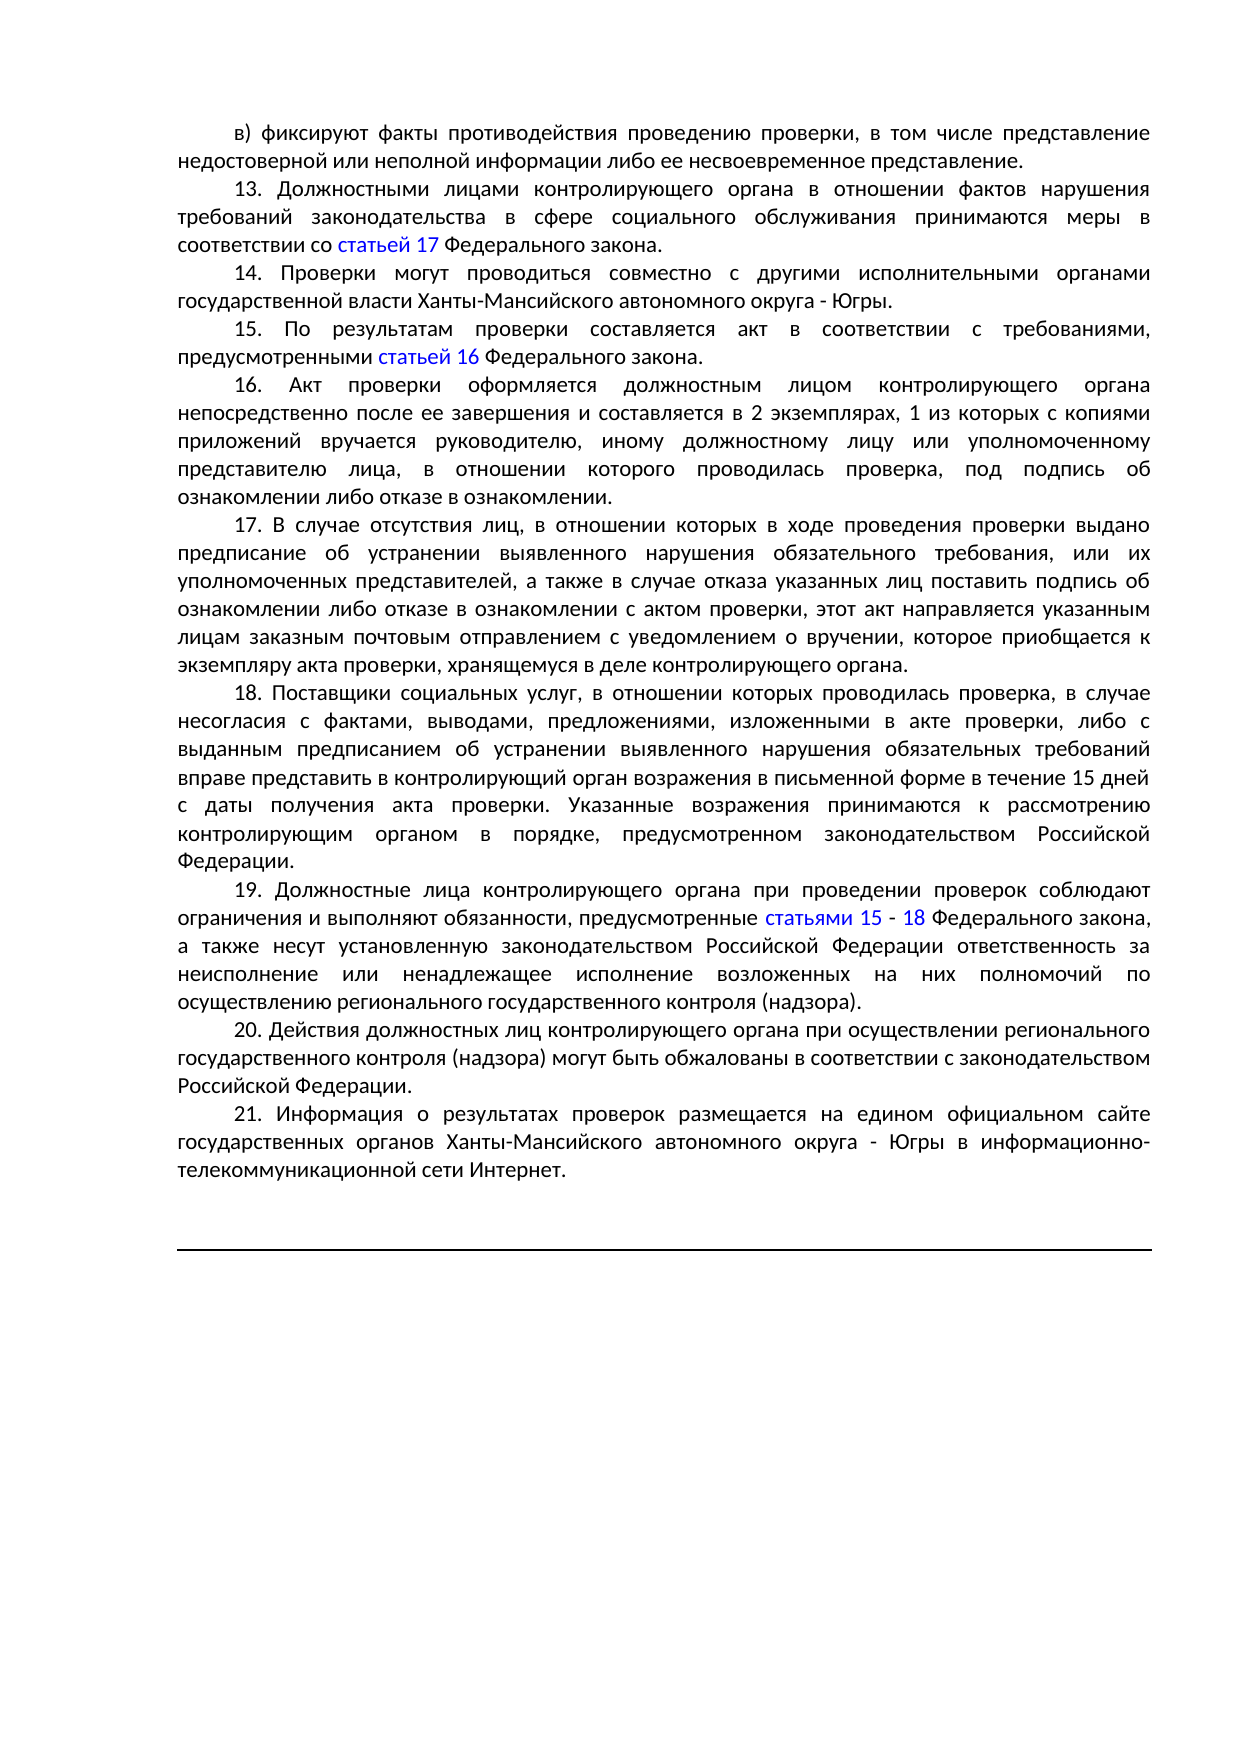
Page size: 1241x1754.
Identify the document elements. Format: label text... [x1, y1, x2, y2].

text 19. Должностные лица контролирующего органа при проведении проверок соблюдают ограничения и выполняют обязанности, предусмотренные статьями 15 - 18 Федерального закона, а также несут установленную законодательством Российской Федерации ответственность за неисполнение или ненадлежащее исполнение возложенных на них полномочий по осуществлению регионального государственного контроля (надзора). [177, 875, 1152, 1015]
text 21. Информация о результатах проверок размещается на едином официальном сайте государственных органов Ханты-Мансийского автономного округа - Югры в информационно-телекоммуникационной сети Интернет. [177, 1099, 1152, 1183]
text 14. Проверки могут проводиться совместно с другими исполнительными органами государственной власти Ханты-Мансийского автономного округа - Югры. [177, 258, 1152, 314]
text 15. По результатам проверки составляется акт в соответствии с требованиями, предусмотренными статьей 16 Федерального закона. [177, 314, 1152, 370]
text 17. В случае отсутствия лиц, в отношении которых в ходе проведения проверки выдано предписание об устранении выявленного нарушения обязательного требования, или их уполномоченных представителей, а также в случае отказа указанных лиц поставить подпись об ознакомлении либо отказе в ознакомлении с актом проверки, этот акт направляется указанным лицам заказным почтовым отправлением с уведомлением о вручении, которое приобщается к экземпляру акта проверки, хранящемуся в деле контролирующего органа. [177, 510, 1152, 678]
text в) фиксируют факты противодействия проведению проверки, в том числе представление недостоверной или неполной информации либо ее несвоевременное представление. [177, 118, 1152, 174]
text 18. Поставщики социальных услуг, в отношении которых проводилась проверка, в случае несогласия с фактами, выводами, предложениями, изложенными в акте проверки, либо с выданным предписанием об устранении выявленного нарушения обязательных требований вправе представить в контролирующий орган возражения в письменной форме в течение 15 дней с даты получения акта проверки. Указанные возражения принимаются к рассмотрению контролирующим органом в порядке, предусмотренном законодательством Российской Федерации. [177, 678, 1152, 875]
text 16. Акт проверки оформляется должностным лицом контролирующего органа непосредственно после ее завершения и составляется в 2 экземплярах, 1 из которых с копиями приложений вручается руководителю, иному должностному лицу или уполномоченному представителю лица, в отношении которого проводилась проверка, под подпись об ознакомлении либо отказе в ознакомлении. [177, 370, 1152, 510]
text 13. Должностными лицами контролирующего органа в отношении фактов нарушения требований законодательства в сфере социального обслуживания принимаются меры в соответствии со статьей 17 Федерального закона. [177, 174, 1152, 258]
text 20. Действия должностных лиц контролирующего органа при осуществлении регионального государственного контроля (надзора) могут быть обжалованы в соответствии с законодательством Российской Федерации. [177, 1015, 1152, 1099]
